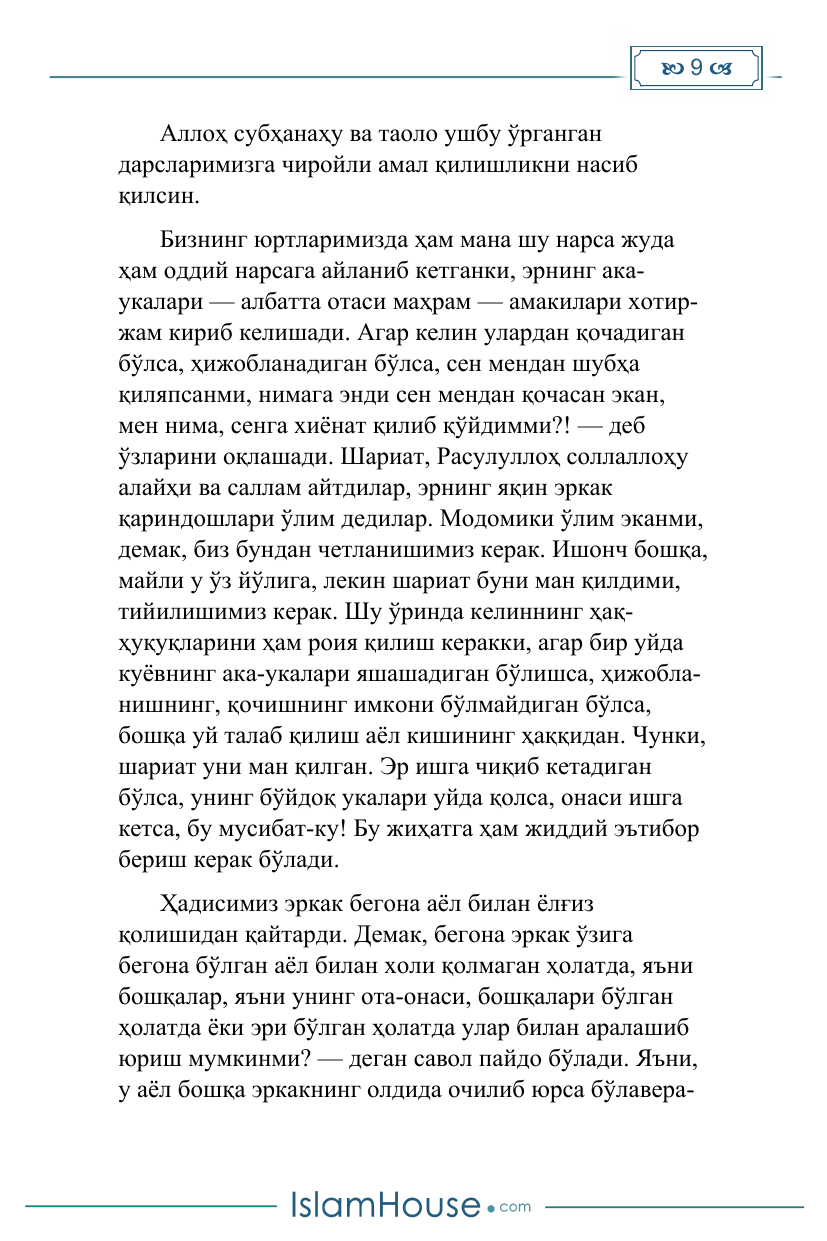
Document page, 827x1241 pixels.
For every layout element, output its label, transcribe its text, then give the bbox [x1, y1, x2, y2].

text Аллоҳ субҳанаҳу ва таоло ушбу ўрганган дарсларимизга чиройли амал қилишликни насиб қилсин. [118, 118, 709, 209]
picture [284, 1186, 805, 1224]
text Бизнинг юртларимизда ҳам мана шу нарса жуда ҳам оддий нарсага айланиб кетганки, эрнинг ака-укалари — албатта отаси маҳрам — амакилари хотир-жам кириб келишади. Агар келин улардан қочадиган бўлса, ҳижобланадиган бўлса, сен мендан шубҳа қиляпсанми, нимага энди сен мендан қочасан экан, мен нима, сенга хиёнат қилиб қўйдимми?! — деб ўзларини оқлашади. Шариат, Расулуллоҳ соллаллоҳу алайҳи ва саллам айтдилар, эрнинг яқин эркак қариндошлари ўлим дедилар. Модомики ўлим эканми, демак, биз бундан четланишимиз керак. Ишонч бошқа, майли у ўз йўлига, лекин шариат буни ман қилдими, тийилишимиз керак. Шу ўринда келиннинг ҳақ-ҳуқуқларини ҳам роия қилиш керакки, агар бир уйда куёвнинг ака-укалари яшашадиган бўлишса, ҳижобла-нишнинг, қочишнинг имкони бўлмайдиган бўлса, бошқа уй талаб қилиш аёл кишининг ҳаққидан. Чунки, шариат уни ман қилган. Эр ишга чиқиб кетадиган бўлса, унинг бўйдоқ укалари уйда қолса, онаси ишга кетса, бу мусибат-ку! Бу жиҳатга ҳам жиддий эътибор бериш керак бўлади. [118, 224, 709, 873]
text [118, 888, 709, 1103]
picture [18, 1186, 277, 1223]
